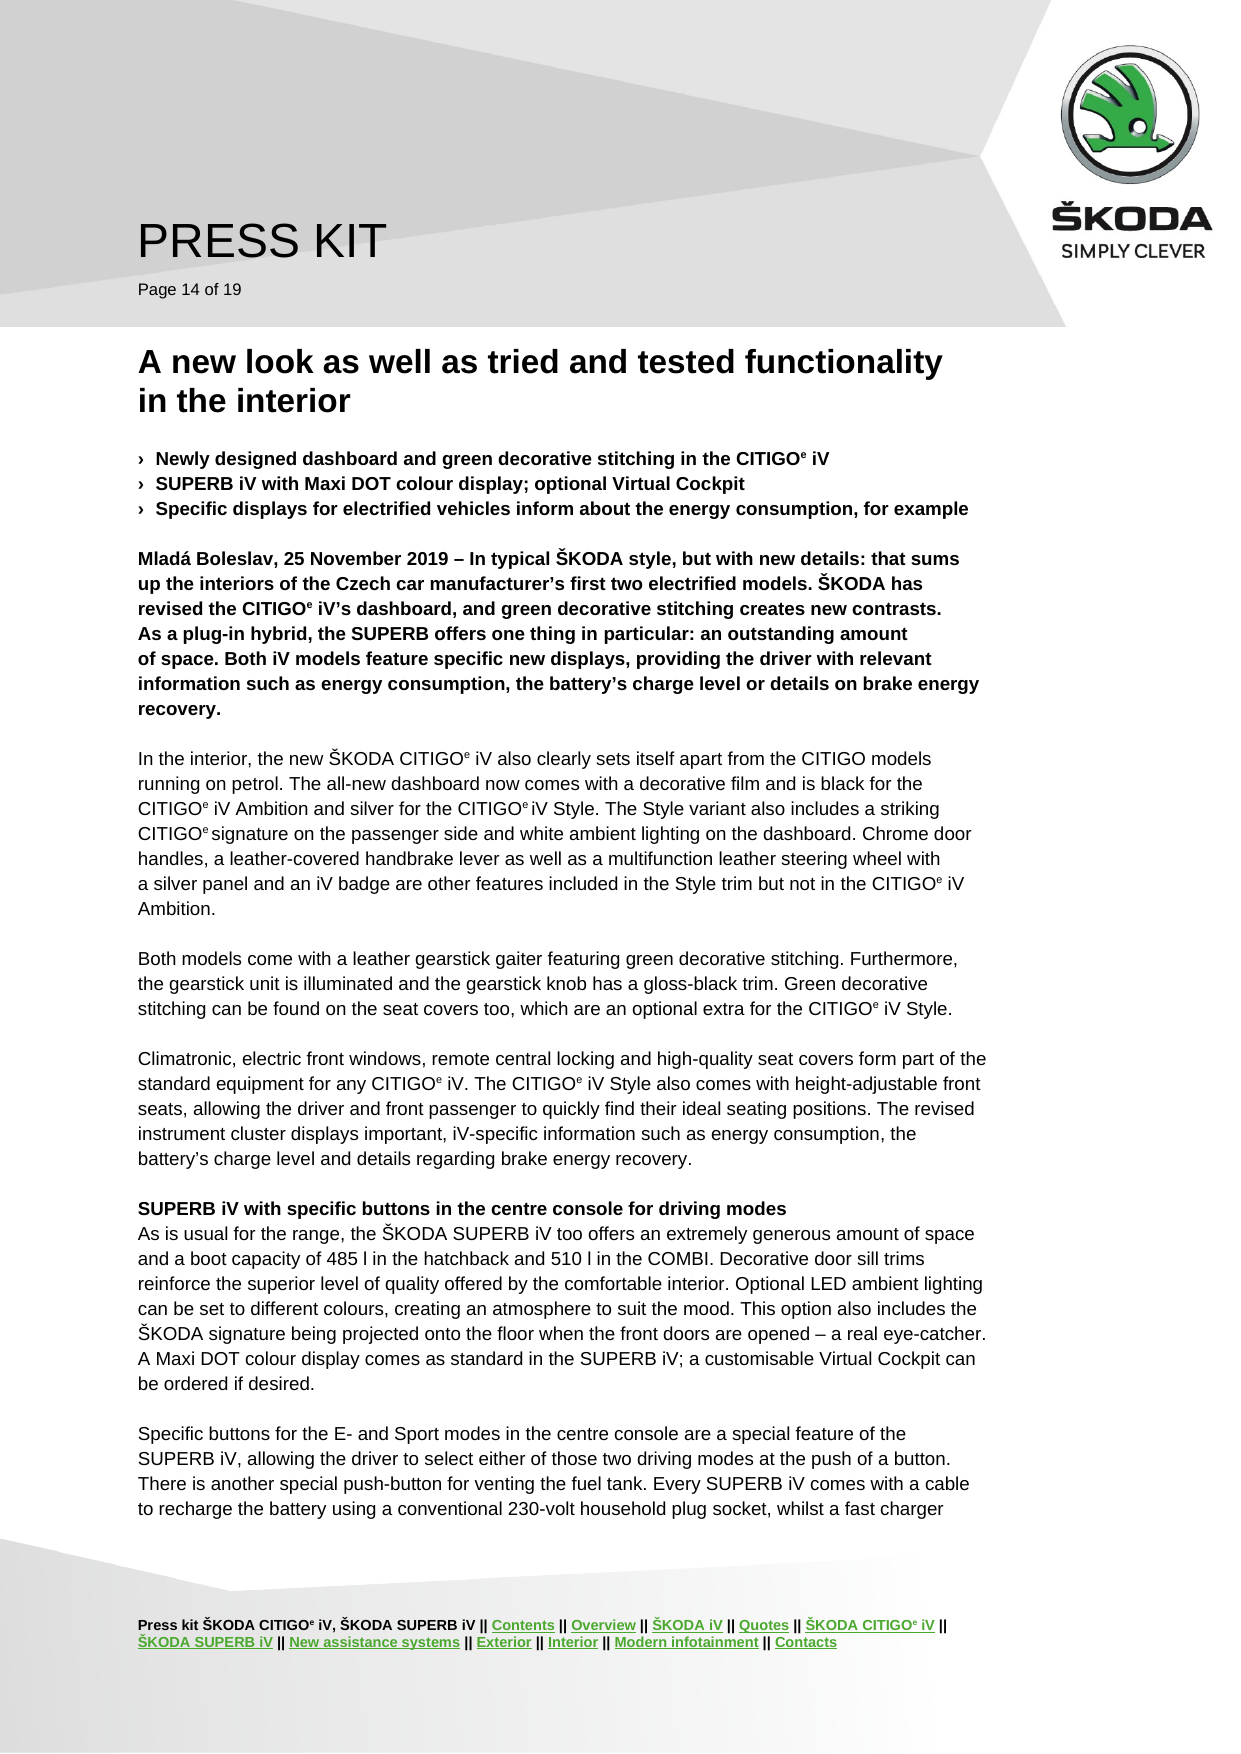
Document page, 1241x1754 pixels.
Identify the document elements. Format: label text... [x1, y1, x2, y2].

text As is usual for the range, the ŠKODA SUPERB iV too offers an extremely generous amount of space and a boot capacity of 485 l in the hatchback and 510 l in the COMBI. Decorative door sill trims reinforce the superior level of quality offered by the comfortable interior. Optional LED ambient lighting can be set to different colours, creating an atmosphere to suit the mood. This option also includes the ŠKODA signature being projected onto the floor when the front doors are opened – a real eye-catcher. A Maxi DOT colour display comes as standard in the SUPERB iV; a customisable Virtual Cockpit can be ordered if desired. [138, 1219, 989, 1394]
text Both models come with a leather gearstick gaiter featuring green decorative stitching. Furthermore, the gearstick unit is illuminated and the gearstick knob has a gloss-black trim. Green decorative stitching can be found on the seat covers too, which are an optional extra for the CITIGOe iV Style. [138, 944, 989, 1019]
picture [0, 0, 1241, 327]
text Specific displays for electrified vehicles inform about the energy consumption, for example [138, 494, 989, 519]
text SUPERB iV with Maxi DOT colour display; optional Virtual Cockpit [138, 469, 989, 494]
text Climatronic, electric front windows, remote central locking and high-quality seat covers form part of the standard equipment for any CITIGOe iV. The CITIGOe iV Style also comes with height-adjustable front seats, allowing the driver and front passenger to quickly find their ideal seating positions. The revised instrument cluster displays important, iV-specific information such as energy consumption, the battery’s charge level and details regarding brake energy recovery. [138, 1044, 989, 1169]
text SUPERB iV with specific buttons in the centre console for driving modes [138, 1194, 989, 1219]
text In the interior, the new ŠKODA CITIGOe iV also clearly sets itself apart from the CITIGO models running on petrol. The all-new dashboard now comes with a decorative film and is black for the CITIGOe iV Ambition and silver for the CITIGOe iV Style. The Style variant also includes a striking CITIGOe signature on the passenger side and white ambient lighting on the dashboard. Chrome door handles, a leather-covered handbrake lever as well as a multifunction leather steering wheel with a silver panel and an iV badge are other features included in the Style trim but not in the CITIGOe iV Ambition. [138, 744, 989, 919]
text Newly designed dashboard and green decorative stitching in the CITIGOe iV [138, 444, 989, 469]
subtitle A new look as well as tried and tested functionality in the interior [138, 343, 1128, 419]
picture [0, 1539, 1241, 1753]
text Mladá Boleslav, 25 November 2019 – In typical ŠKODA style, but with new details: that sums up the interiors of the Czech car manufacturer’s first two electrified models. ŠKODA has revised the CITIGOe iV’s dashboard, and green decorative stitching creates new contrasts. As a plug-in hybrid, the SUPERB offers one thing in particular: an outstanding amount of space. Both iV models feature specific new displays, providing the driver with relevant information such as energy consumption, the battery’s charge level or details on brake energy recovery. [138, 544, 989, 719]
